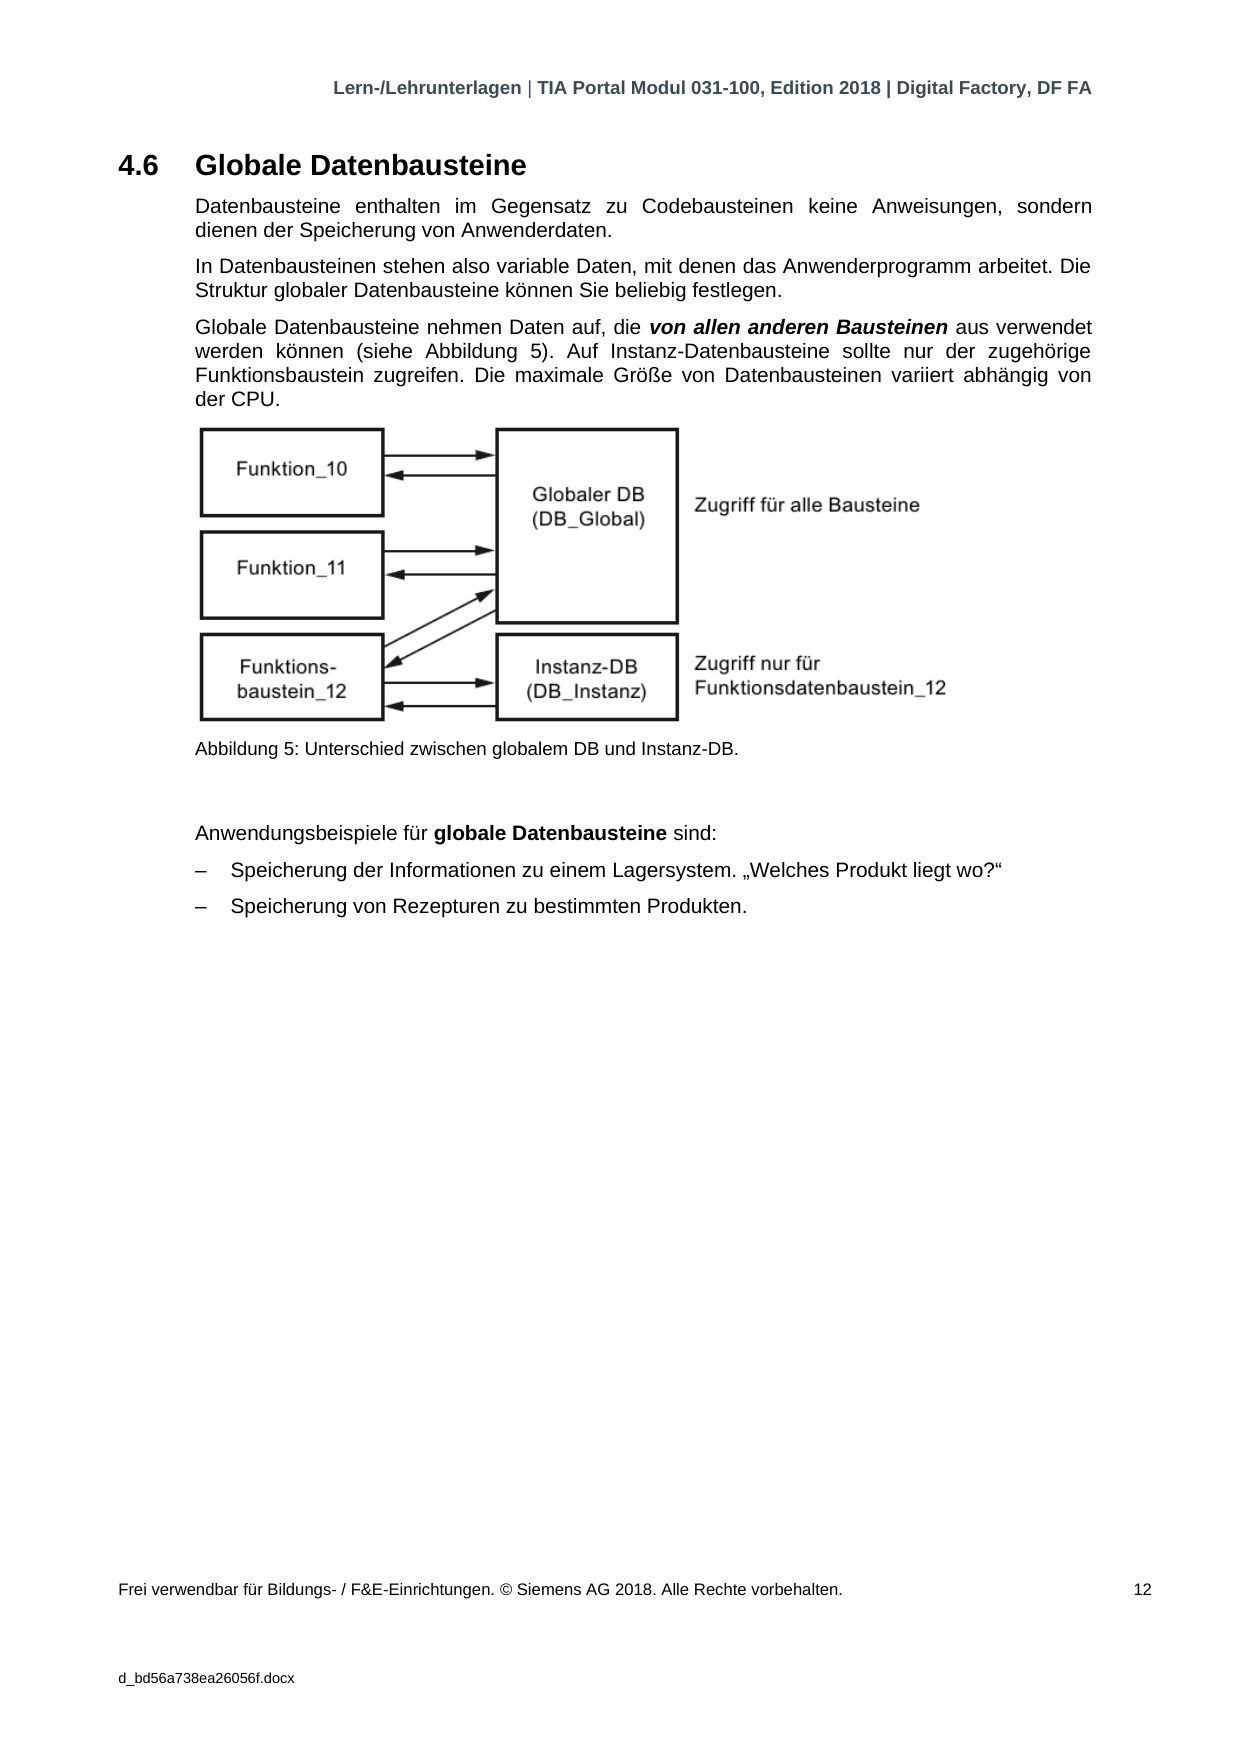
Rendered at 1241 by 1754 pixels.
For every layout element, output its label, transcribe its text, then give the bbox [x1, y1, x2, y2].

text Datenbausteine enthalten im Gegensatz zu Codebausteinen keine Anweisungen, sondern dienen der Speicherung von Anwenderdaten. [195, 194, 1092, 242]
picture [194, 422, 957, 726]
text Globale Datenbausteine [118, 148, 1092, 181]
list Speicherung von Rezepturen zu bestimmten Produkten. [195, 894, 1092, 918]
text Anwendungsbeispiele für globale Datenbausteine sind: [195, 821, 1092, 845]
text In Datenbausteinen stehen also variable Daten, mit denen das Anwenderprogramm arbeitet. Die Struktur globaler Datenbausteine können Sie beliebig festlegen. [195, 254, 1092, 302]
text Globale Datenbausteine nehmen Daten auf, die von allen anderen Bausteinen aus verwendet werden können (siehe Abbildung 5). Auf Instanz-Datenbausteine sollte nur der zugehörige Funktionsbaustein zugreifen. Die maximale Größe von Datenbausteinen variiert abhängig von der CPU. [195, 314, 1092, 410]
text Abbildung 5: Unterschied zwischen globalem DB und Instanz-DB. [195, 738, 1092, 760]
list Speicherung der Informationen zu einem Lagersystem. „Welches Produkt liegt wo?“ [195, 858, 1092, 882]
